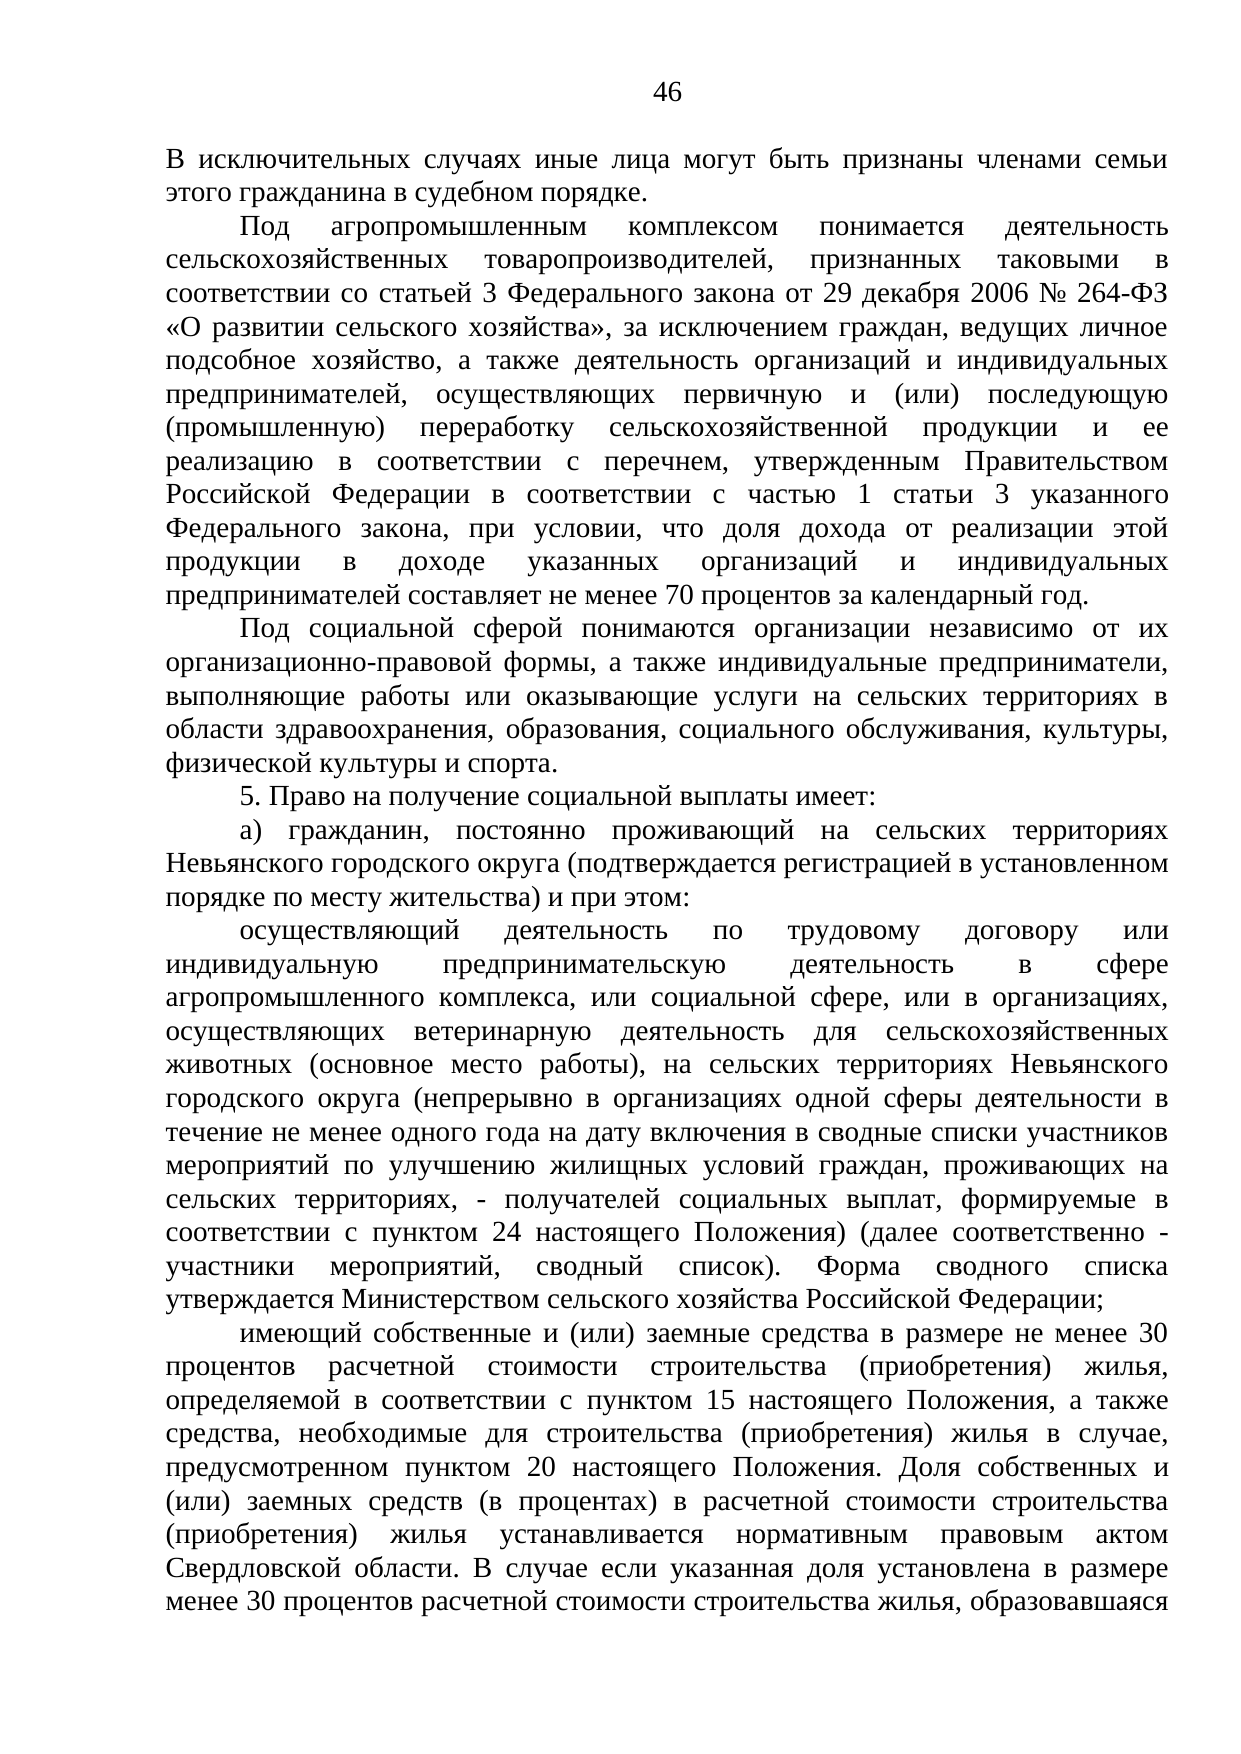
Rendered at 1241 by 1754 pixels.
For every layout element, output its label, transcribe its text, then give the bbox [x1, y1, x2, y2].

text а) гражданин, постоянно проживающий на сельских территориях Невьянского городского округа (подтверждается регистрацией в установленном порядке по месту жительства) и при этом: [165, 812, 1169, 912]
text осуществляющий деятельность по трудовому договору или индивидуальную предпринимательскую деятельность в сфере агропромышленного комплекса, или социальной сфере, или в организациях, осуществляющих ветеринарную деятельность для сельскохозяйственных животных (основное место работы), на сельских территориях Невьянского городского округа (непрерывно в организациях одной сферы деятельности в течение не менее одного года на дату включения в сводные списки участников мероприятий по улучшению жилищных условий граждан, проживающих на сельских территориях, - получателей социальных выплат, формируемые в соответствии с пунктом 24 настоящего Положения) (далее соответственно - участники мероприятий, сводный список). Форма сводного списка утверждается Министерством сельского хозяйства Российской Федерации; [165, 912, 1169, 1315]
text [165, 1315, 1169, 1617]
text Под агропромышленным комплексом понимается деятельность сельскохозяйственных товаропроизводителей, признанных таковыми в соответствии со статьей 3 Федерального закона от 29 декабря 2006 № 264-ФЗ «О развитии сельского хозяйства», за исключением граждан, ведущих личное подсобное хозяйство, а также деятельность организаций и индивидуальных предпринимателей, осуществляющих первичную и (или) последующую (промышленную) переработку сельскохозяйственной продукции и ее реализацию в соответствии с перечнем, утвержденным Правительством Российской Федерации в соответствии с частью 1 статьи 3 указанного Федерального закона, при условии, что доля дохода от реализации этой продукции в доходе указанных организаций и индивидуальных предпринимателей составляет не менее 70 процентов за календарный год. [165, 208, 1169, 611]
text 5. Право на получение социальной выплаты имеет: [165, 778, 1169, 812]
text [165, 141, 1169, 208]
text Под социальной сферой понимаются организации независимо от их организационно-правовой формы, а также индивидуальные предприниматели, выполняющие работы или оказывающие услуги на сельских территориях в области здравоохранения, образования, социального обслуживания, культуры, физической культуры и спорта. [165, 611, 1169, 778]
